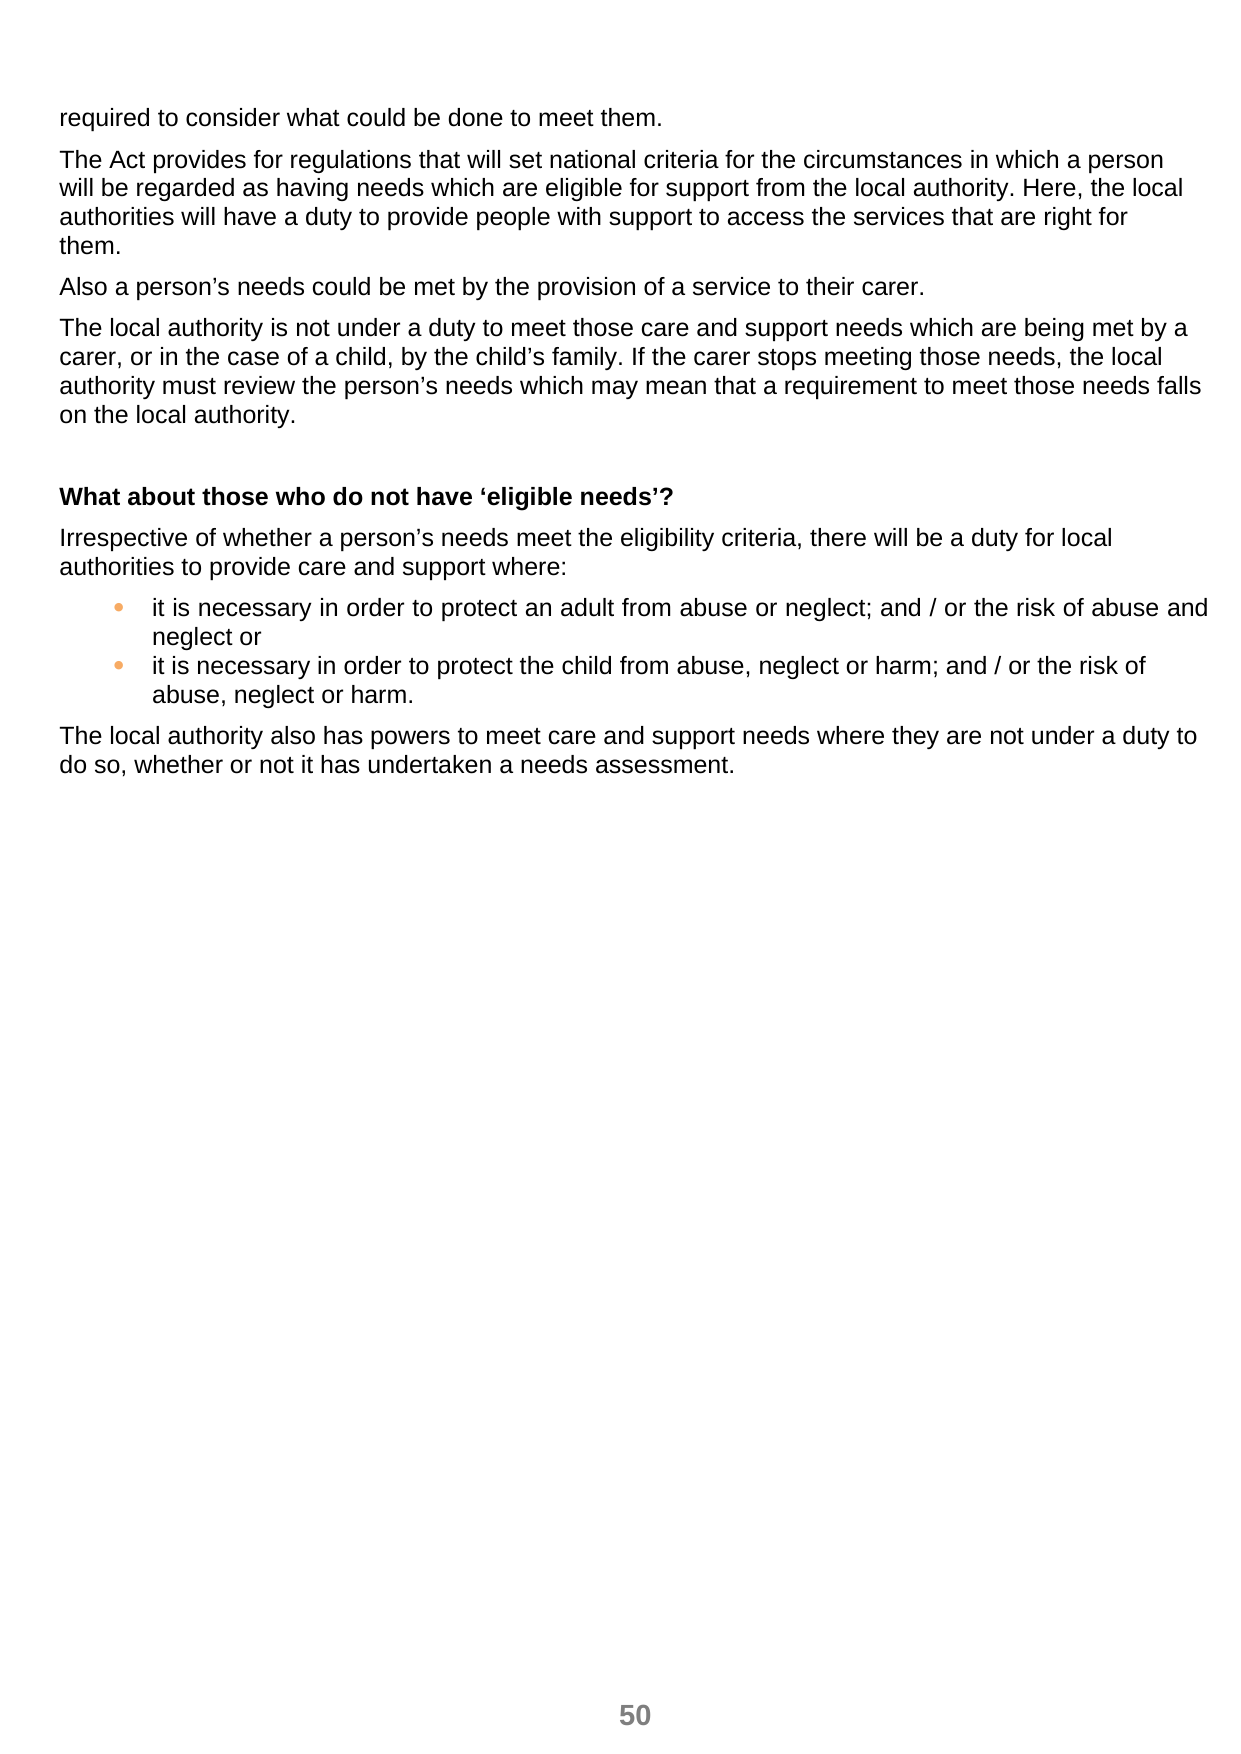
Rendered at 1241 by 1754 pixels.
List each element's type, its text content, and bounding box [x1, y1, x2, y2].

list it is necessary in order to protect an adult from abuse or neglect; and / or the risk of abuse and neglect or [114, 593, 1211, 651]
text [59, 103, 1193, 132]
text Irrespective of whether a person’s needs meet the eligibility criteria, there will be a duty for local authorities to provide care and support where: [59, 523, 1211, 581]
text The local authority is not under a duty to meet those care and support needs which are being met by a carer, or in the case of a child, by the child’s family. If the carer stops meeting those needs, the local authority must review the person’s needs which may mean that a requirement to meet those needs falls on the local authority. [59, 313, 1209, 428]
text The local authority also has powers to meet care and support needs where they are not under a duty to do so, whether or not it has undertaken a needs assessment. [59, 721, 1211, 779]
list it is necessary in order to protect the child from abuse, neglect or harm; and / or the risk of abuse, neglect or harm. [114, 651, 1211, 709]
text The Act provides for regulations that will set national criteria for the circumstances in which a person will be regarded as having needs which are eligible for support from the local authority. Here, the local authorities will have a duty to provide people with support to access the services that are right for them. [59, 145, 1194, 260]
text What about those who do not have ‘eligible needs’? [59, 482, 1211, 511]
text Also a person’s needs could be met by the provision of a service to their carer. [59, 272, 1114, 301]
